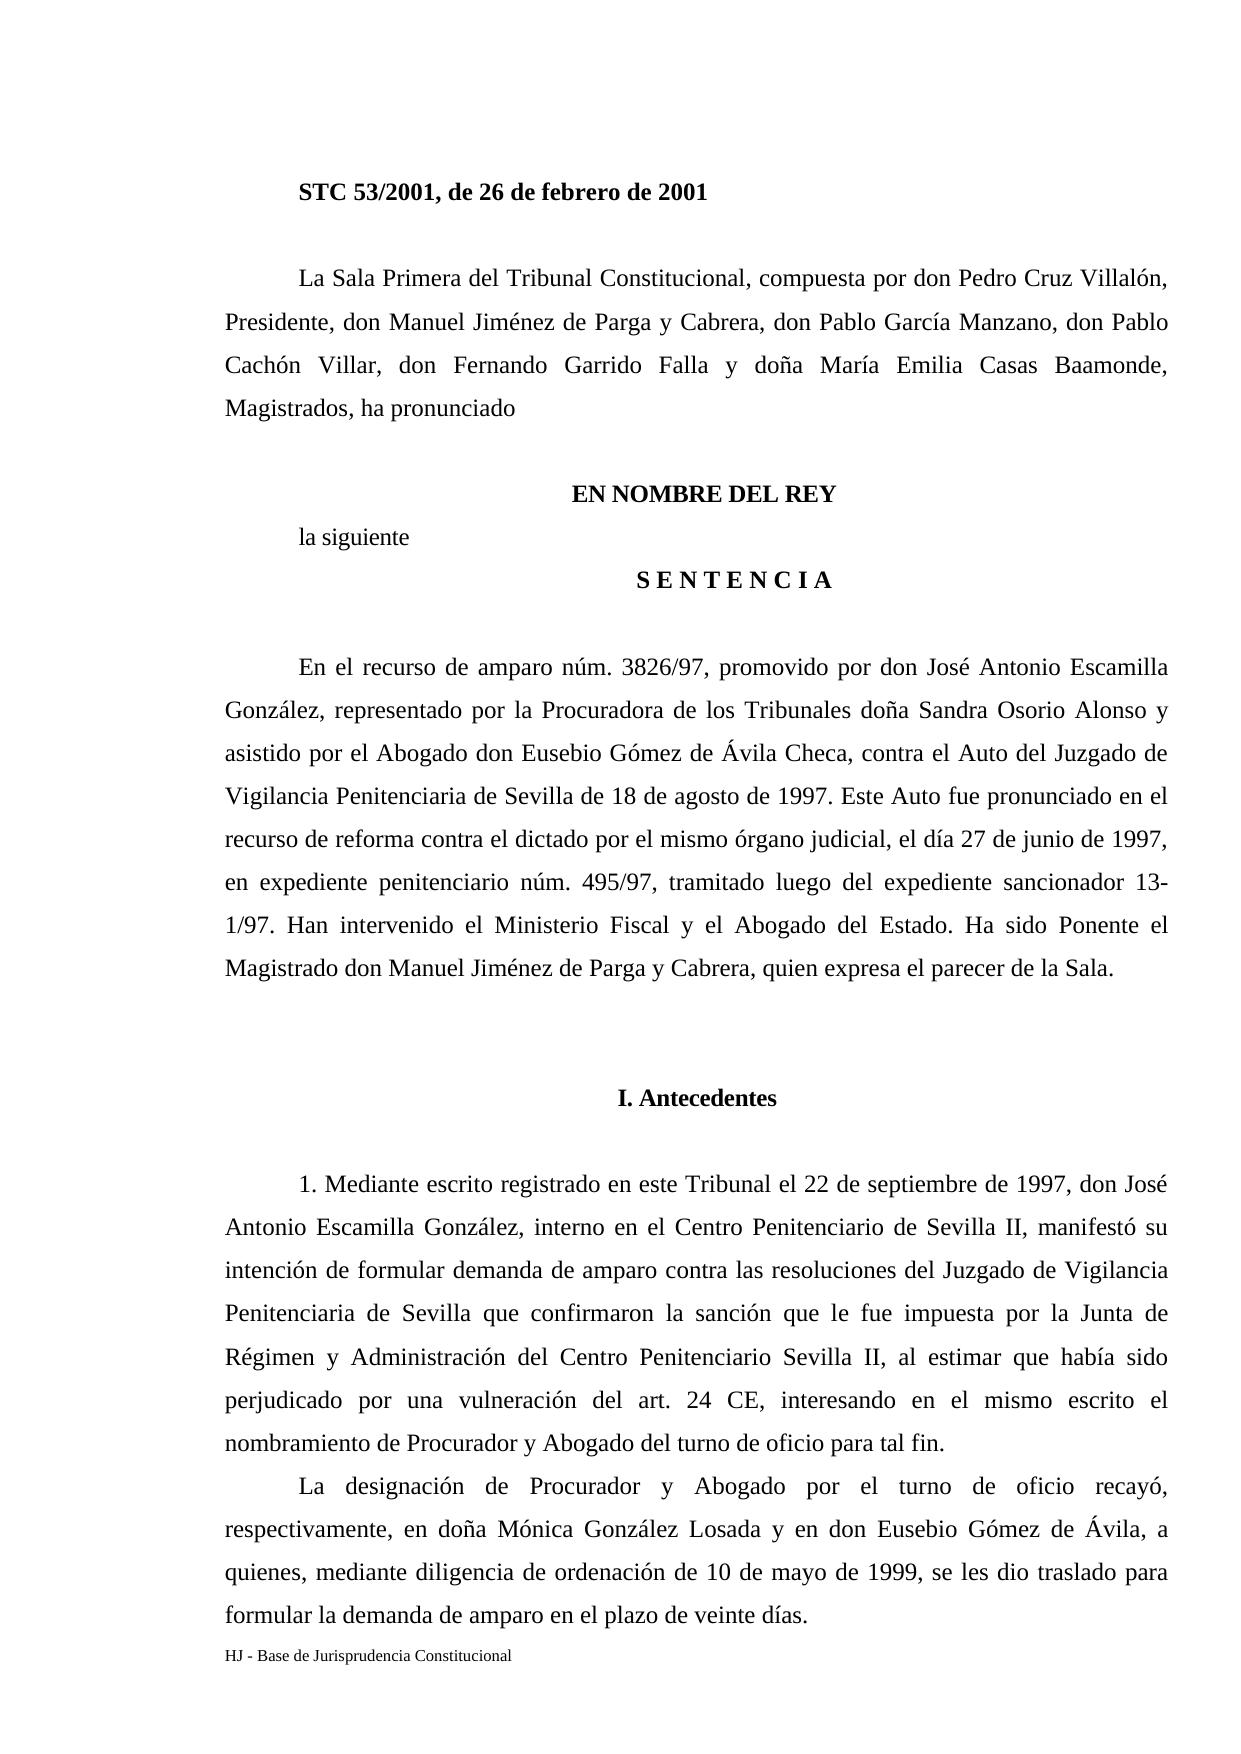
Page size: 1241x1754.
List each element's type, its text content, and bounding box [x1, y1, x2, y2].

text STC 53/2001, de 26 de febrero de 2001 [224, 177, 1169, 206]
text La Sala Primera del Tribunal Constitucional, compuesta por don Pedro Cruz Villalón, Presidente, don Manuel Jiménez de Parga y Cabrera, don Pablo García Manzano, don Pablo Cachón Villar, don Fernando Garrido Falla y doña María Emilia Casas Baamonde, Magistrados, ha pronunciado [224, 263, 1169, 422]
text la siguiente [224, 522, 1110, 551]
text 1. Mediante escrito registrado en este Tribunal el 22 de septiembre de 1997, don José Antonio Escamilla González, interno en el Centro Penitenciario de Sevilla II, manifestó su intención de formular demanda de amparo contra las resoluciones del Juzgado de Vigilancia Penitenciaria de Sevilla que confirmaron la sanción que le fue impuesta por la Junta de Régimen y Administración del Centro Penitenciario Sevilla II, al estimar que había sido perjudicado por una vulneración del art. 24 CE, interesando en el mismo escrito el nombramiento de Procurador y Abogado del turno de oficio para tal fin. [224, 1169, 1169, 1457]
text S E N T E N C I A [224, 565, 1169, 594]
text La designación de Procurador y Abogado por el turno de oficio recayó, respectivamente, en doña Mónica González Losada y en don Eusebio Gómez de Ávila, a quienes, mediante diligencia de ordenación de 10 de mayo de 1999, se les dio traslado para formular la demanda de amparo en el plazo de veinte días. [224, 1471, 1169, 1629]
text I. Antecedentes [224, 1083, 1169, 1112]
text En el recurso de amparo núm. 3826/97, promovido por don José Antonio Escamilla González, representado por la Procuradora de los Tribunales doña Sandra Osorio Alonso y asistido por el Abogado don Eusebio Gómez de Ávila Checa, contra el Auto del Juzgado de Vigilancia Penitenciaria de Sevilla de 18 de agosto de 1997. Este Auto fue pronunciado en el recurso de reforma contra el dictado por el mismo órgano judicial, el día 27 de junio de 1997, en expediente penitenciario núm. 495/97, tramitado luego del expediente sancionador 13-1/97. Han intervenido el Ministerio Fiscal y el Abogado del Estado. Ha sido Ponente el Magistrado don Manuel Jiménez de Parga y Cabrera, quien expresa el parecer de la Sala. [224, 652, 1169, 982]
text EN NOMBRE DEL REY [224, 479, 1110, 508]
